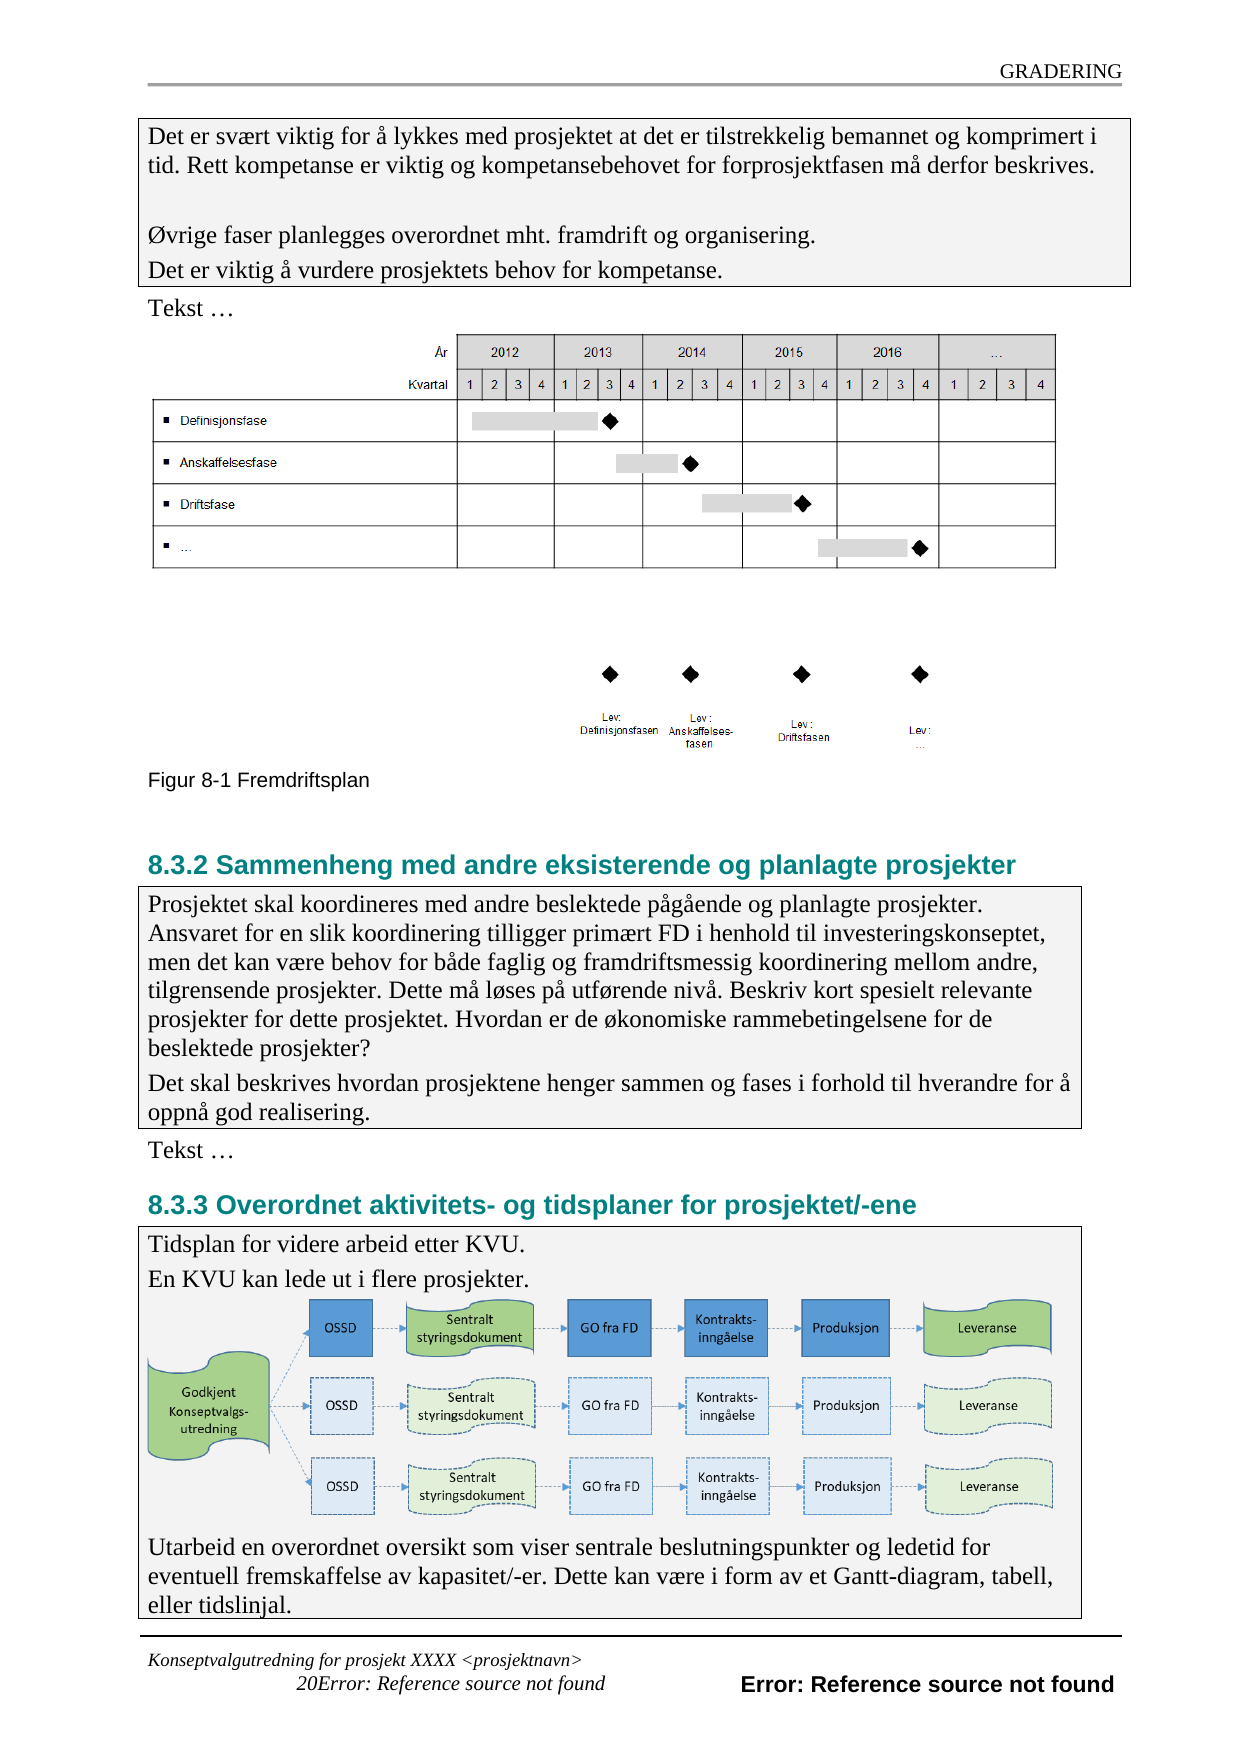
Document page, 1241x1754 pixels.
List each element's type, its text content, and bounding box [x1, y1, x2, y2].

subtitle Overordnet aktivitets- og tidsplaner for prosjektet/-ene [148, 1189, 1122, 1220]
text Utarbeid en overordnet oversikt som viser sentrale beslutningspunkter og ledetid for eventuell fremskaffelse av kapasitet/-er. Dette kan være i form av et Gantt-diagram, tabell, eller tidslinjal. [139, 1517, 1081, 1618]
text Tidsplan for videre arbeid etter KVU. [139, 1227, 1081, 1258]
picture [147, 1299, 1053, 1515]
text Tekst … [148, 1135, 1122, 1164]
text Det er viktig å vurdere prosjektets behov for kompetanse. [139, 252, 1130, 286]
picture [147, 321, 1066, 756]
text Det skal beskrives hvordan prosjektene henger sammen og fases i forhold til hverandre for å oppnå god realisering. [139, 1065, 1081, 1128]
text En KVU kan lede ut i flere prosjekter. [139, 1261, 1081, 1293]
text Prosjektet skal koordineres med andre beslektede pågående og planlagte prosjekter. Ansvaret for en slik koordinering tilligger primært FD i henhold til investeringskonseptet, men det kan være behov for både faglig og framdriftsmessig koordinering mellom andre, tilgrensende prosjekter. Dette må løses på utførende nivå. Beskriv kort spesielt relevante prosjekter for dette prosjektet. Hvordan er de økonomiske rammebetingelsene for de beslektede prosjekter? [139, 887, 1081, 1062]
subtitle Sammenheng med andre eksisterende og planlagte prosjekter [148, 849, 1122, 880]
text Figur 8-1 Fremdriftsplan [148, 768, 1122, 792]
text Øvrige faser planlegges overordnet mht. framdrift og organisering. [139, 217, 1130, 249]
